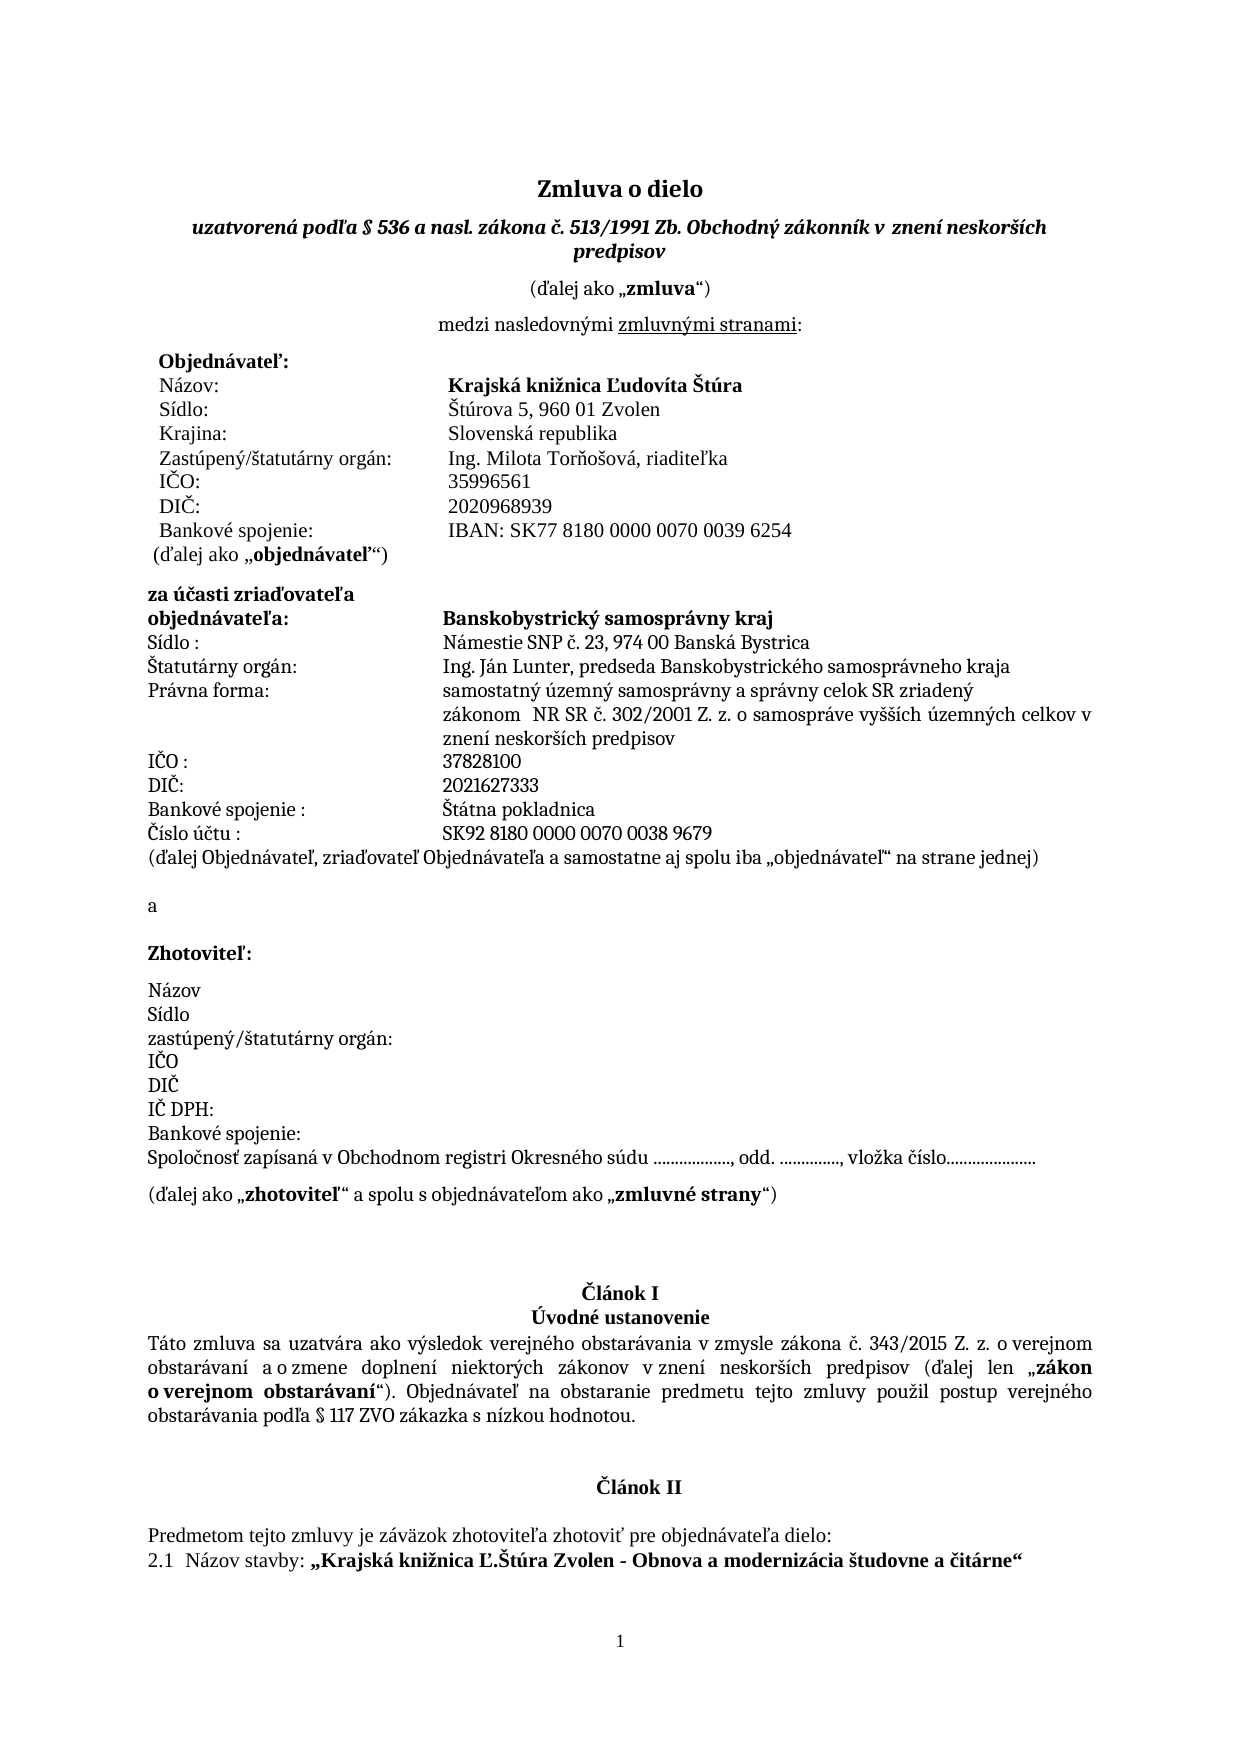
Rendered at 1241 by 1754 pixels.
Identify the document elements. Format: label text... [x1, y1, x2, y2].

text uzatvorená podľa § 536 a nasl. zákona č. 513/1991 Zb. Obchodný zákonník v znení neskorších predpisov [148, 216, 1092, 264]
text IČ DPH: [148, 1098, 1092, 1122]
table_cell Slovenská republika [437, 421, 1091, 445]
table_header Krajská knižnica Ľudovíta Štúra [437, 373, 1091, 397]
text a [148, 894, 1092, 918]
text Článok II [185, 1475, 1092, 1499]
text Úvodné ustanovenie [148, 1305, 1092, 1329]
text Bankové spojenie : Štátna pokladnica [148, 798, 1092, 822]
text Objednávateľ: [148, 349, 1092, 373]
text Predmetom tejto zmluvy je záväzok zhotoviteľa zhotoviť pre objednávateľa dielo: [148, 1523, 1092, 1547]
text DIČ [148, 1074, 1092, 1098]
table_cell 35996561 [437, 470, 1091, 493]
text Číslo účtu : SK92 8180 0000 0070 0038 9679 [148, 822, 1092, 846]
table_cell DIČ: [148, 494, 437, 518]
text Sídlo [148, 1002, 1039, 1026]
text Spoločnosť zapísaná v Obchodnom registri Okresného súdu .................., odd. .............., vložka číslo..................... [148, 1146, 1092, 1170]
text Štatutárny orgán: Ing. Ján Lunter, predseda Banskobystrického samosprávneho kraja [148, 654, 1092, 678]
text zastúpený/štatutárny orgán: [148, 1026, 1039, 1050]
text (ďalej Objednávateľ, zriaďovateľ Objednávateľa a samostatne aj spolu iba „objednávateľ“ na strane jednej) [148, 846, 1092, 870]
table_cell Zastúpený/štatutárny orgán: [148, 445, 437, 469]
table_header Názov: [148, 373, 437, 397]
text objednávateľa: Banskobystrický samosprávny kraj [148, 606, 1092, 630]
text Zhotoviteľ: [148, 942, 1092, 966]
text Právna forma: samostatný územný samosprávny a správny celok SR zriadený [148, 678, 1092, 702]
text (ďalej ako „objednávateľ“) [148, 542, 1092, 566]
text Článok I [148, 1281, 1092, 1305]
text Sídlo : Námestie SNP č. 23, 974 00 Banská Bystrica [148, 630, 1092, 654]
text zákonom NR SR č. 302/2001 Z. z. o samospráve vyšších územných celkov v znení neskorších predpisov [443, 702, 1092, 750]
table_cell 2020968939 [437, 494, 1091, 518]
table_cell Bankové spojenie: [148, 518, 437, 542]
table_cell Štúrova 5, 960 01 Zvolen [437, 397, 1091, 421]
text Názov [148, 978, 1039, 1002]
table_cell Ing. Milota Torňošová, riaditeľka [437, 445, 1091, 469]
table_cell IČO: [148, 470, 437, 493]
list Názov stavby: „Krajská knižnica Ľ.Štúra Zvolen - Obnova a modernizácia študovne a čitárne“ [148, 1547, 1092, 1572]
text Bankové spojenie: [148, 1122, 1092, 1146]
text DIČ: 2021627333 [148, 774, 1092, 798]
text medzi nasledovnými zmluvnými stranami: [148, 313, 1092, 337]
text (ďalej ako „zhotoviteľ“ a spolu s objednávateľom ako „zmluvné strany“) [148, 1182, 1092, 1206]
text IČO [148, 1050, 1039, 1074]
table_cell Krajina: [148, 421, 437, 445]
table_cell IBAN: SK77 8180 0000 0070 0039 6254 [437, 518, 1091, 542]
table_cell Sídlo: [148, 397, 437, 421]
text Táto zmluva sa uzatvára ako výsledok verejného obstarávania v zmysle zákona č. 343/2015 Z. z. o verejnom obstarávaní a o zmene doplnení niektorých zákonov v znení neskorších predpisov (ďalej len „zákon o verejnom obstarávaní“). Objednávateľ na obstaranie predmetu tejto zmluvy použil postup verejného obstarávania podľa § 117 ZVO zákazka s nízkou hodnotou. [148, 1331, 1092, 1427]
text Zmluva o dielo [148, 174, 1092, 203]
text (ďalej ako „zmluva“) [148, 276, 1092, 300]
text za účasti zriaďovateľa [148, 582, 1092, 606]
text IČO : 37828100 [148, 750, 1092, 774]
